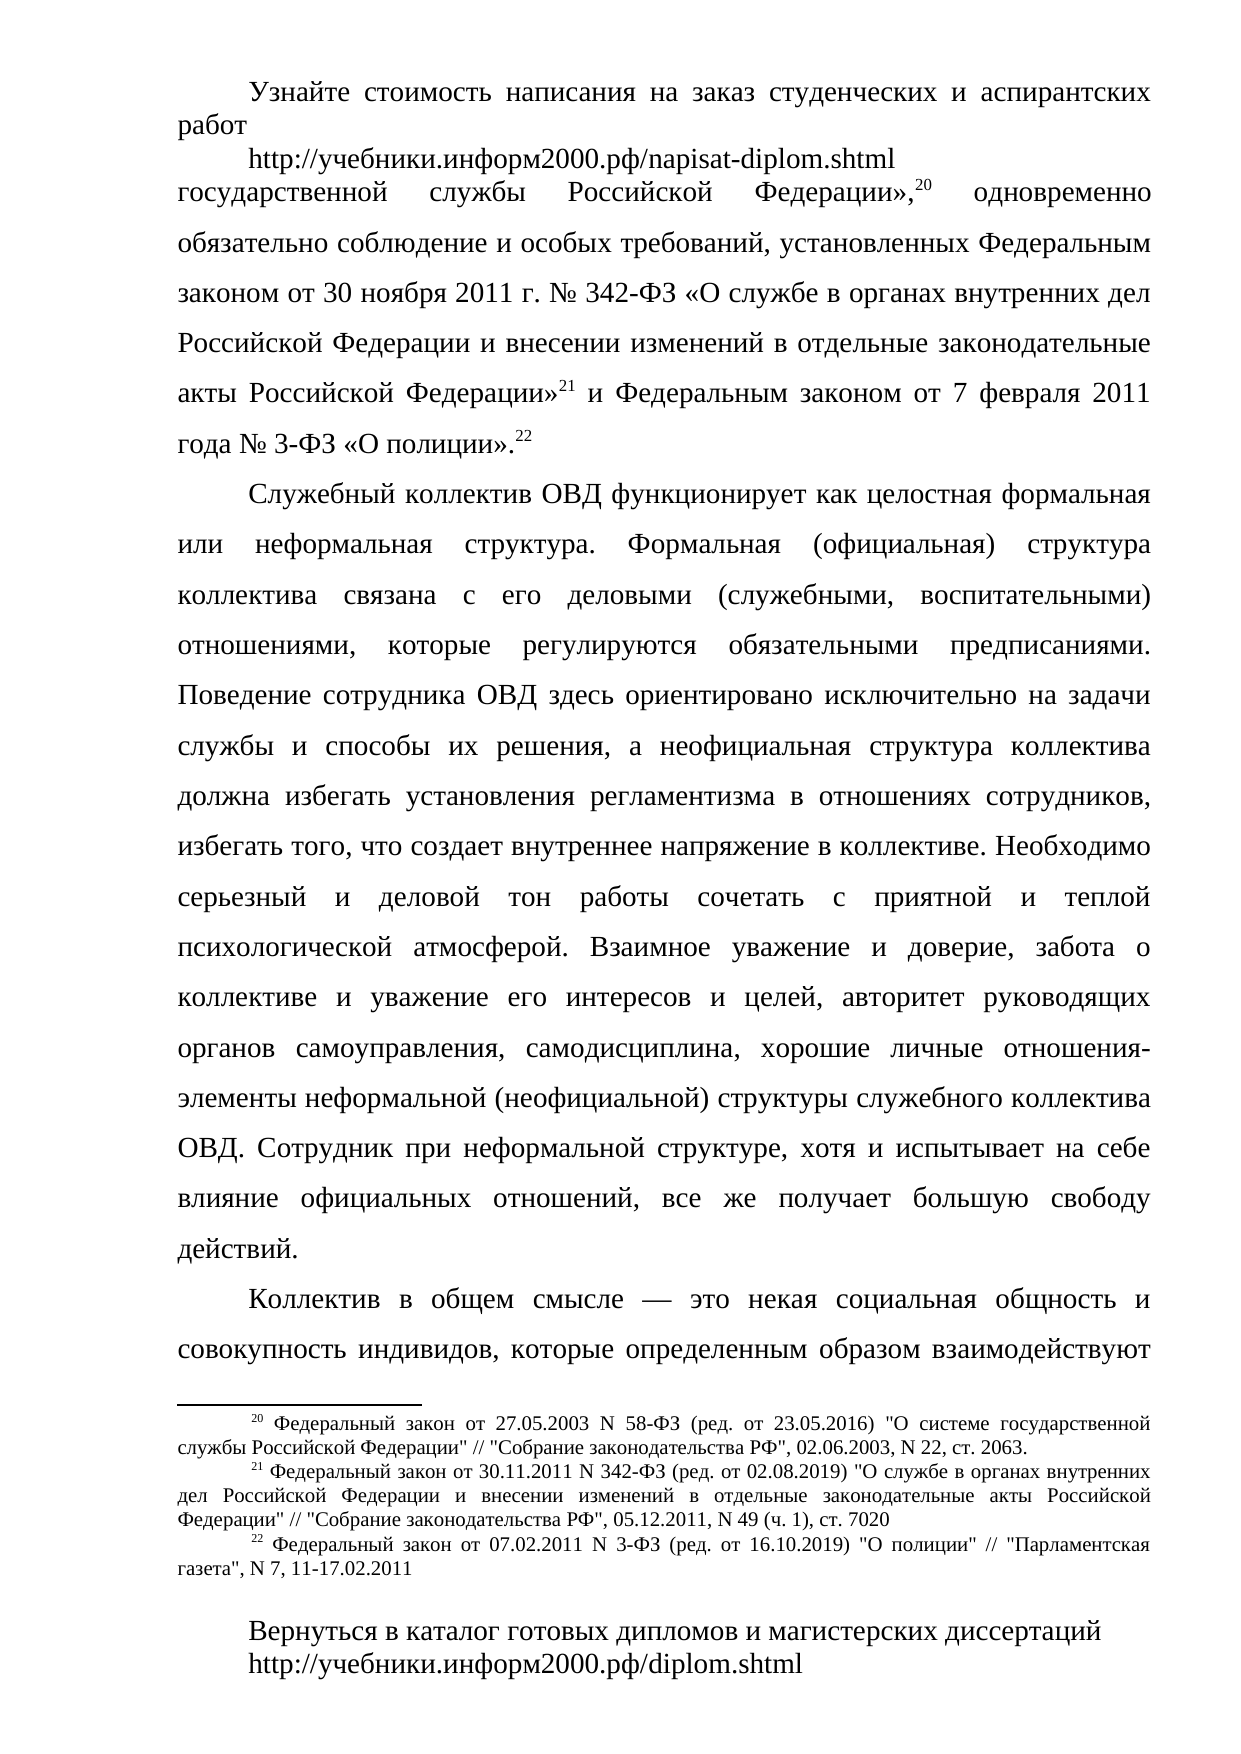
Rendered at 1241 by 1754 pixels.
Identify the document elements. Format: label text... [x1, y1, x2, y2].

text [177, 174, 1152, 459]
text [177, 1281, 1152, 1365]
text Служебный коллектив ОВД функционирует как целостная формальная или неформальная структура. Формальная (официальная) структура коллектива связана с его деловыми (служебными, воспитательными) отношениями, которые регулируются обязательными предписаниями. Поведение сотрудника ОВД здесь ориентировано исключительно на задачи службы и способы их решения, а неофициальная структура коллектива должна избегать установления регламентизма в отношениях сотрудников, избегать того, что создает внутреннее напряжение в коллективе. Необходимо серьезный и деловой тон работы сочетать с приятной и теплой психологической атмосферой. Взаимное уважение и доверие, забота о коллективе и уважение его интересов и целей, авторитет руководящих органов самоуправления, самодисциплина, хорошие личные отношения- элементы неформальной (неофициальной) структуры служебного коллектива ОВД. Сотрудник при неформальной структуре, хотя и испытывает на себе влияние официальных отношений, все же получает большую свободу действий. [177, 476, 1152, 1264]
